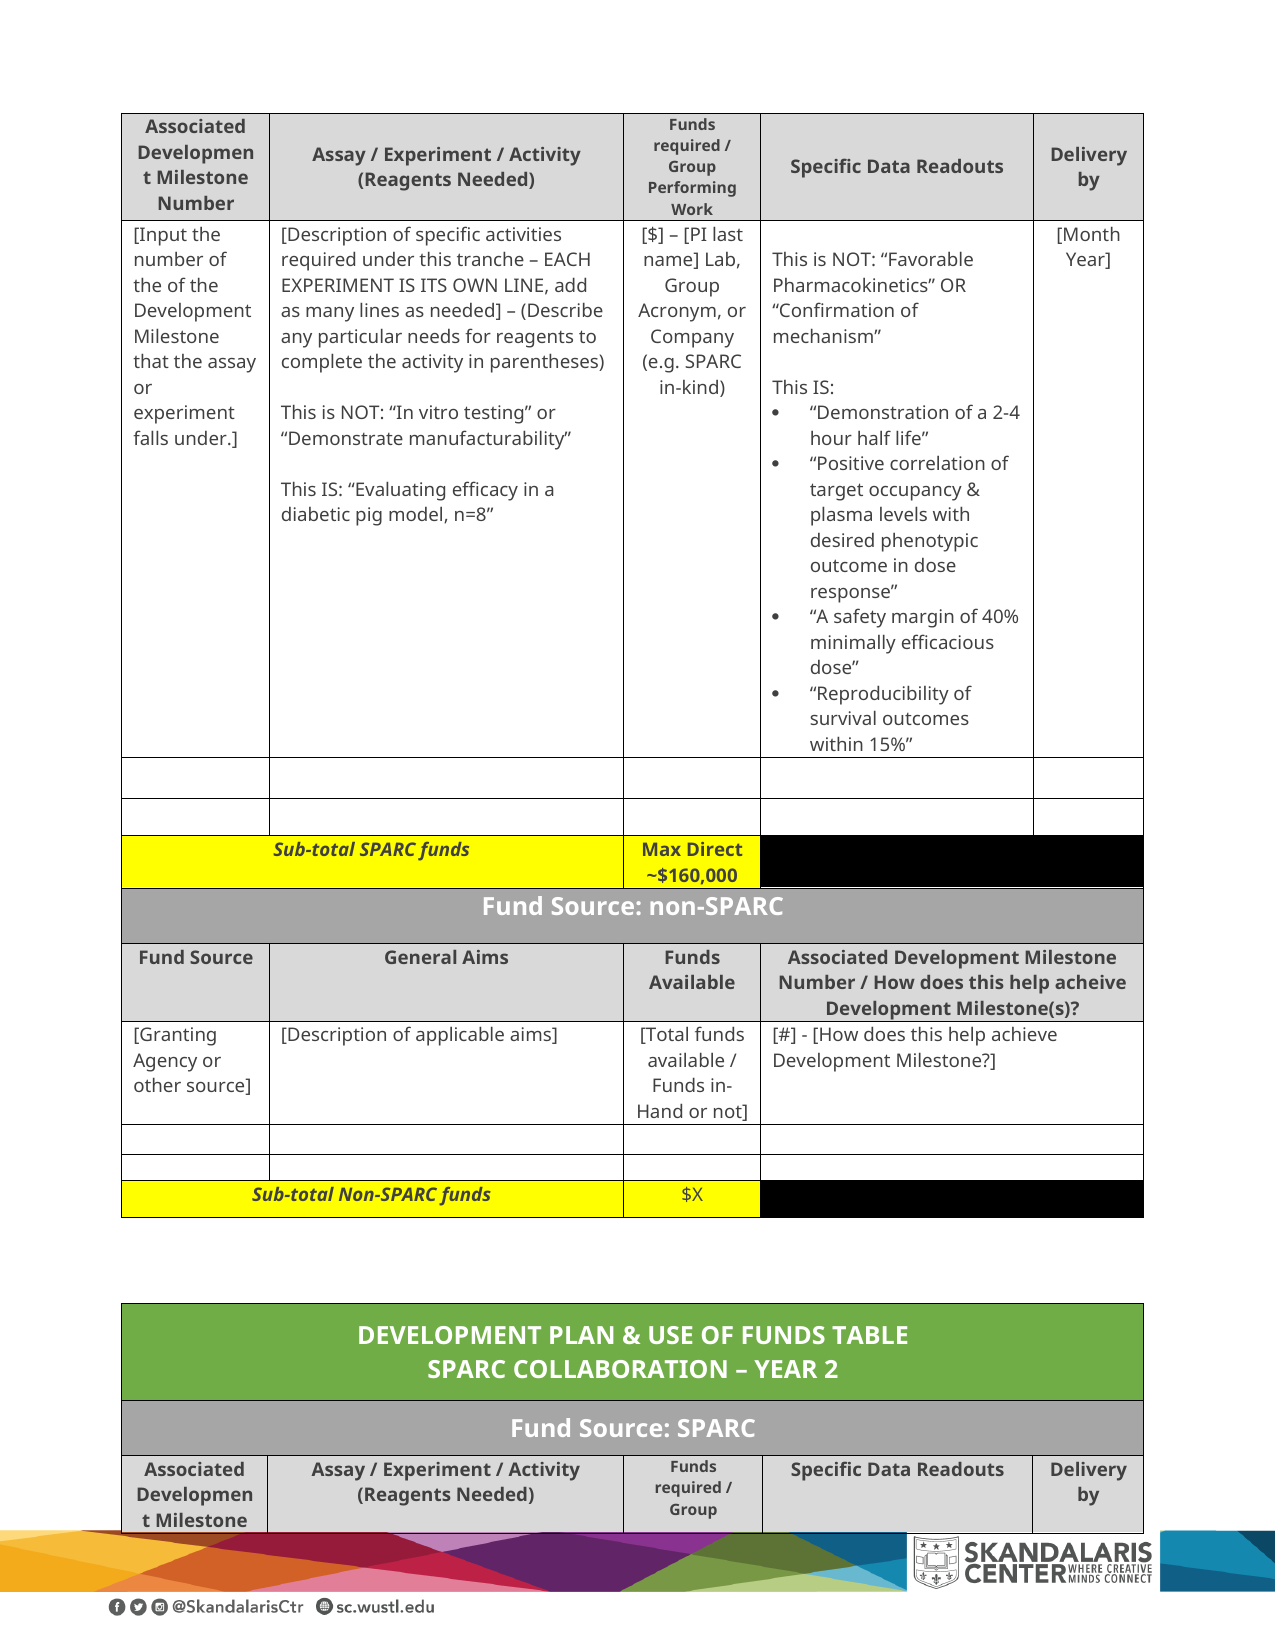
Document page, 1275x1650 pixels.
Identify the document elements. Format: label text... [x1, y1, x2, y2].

table_cell Delivery by [1033, 1456, 1143, 1532]
table_cell [270, 1125, 623, 1153]
table_cell General Aims [270, 944, 623, 1021]
table_cell [122, 1125, 269, 1153]
table_cell Fund Source: SPARC [122, 1401, 1143, 1455]
table_cell [761, 758, 1033, 798]
table_cell Max Direct ~$160,000 [624, 836, 760, 887]
table_cell [270, 1155, 623, 1180]
table_cell [624, 1155, 760, 1180]
table_cell [761, 1155, 1143, 1180]
table_cell [761, 1181, 1143, 1217]
table_cell [#] - [How does this help achieve Development Milestone?] [761, 1022, 1143, 1124]
table_cell Fund Source [122, 944, 269, 1021]
table_cell [270, 799, 623, 835]
table_cell $X [624, 1181, 760, 1217]
table_cell [624, 799, 760, 835]
table_cell [Total funds available / Funds in-Hand or not] [624, 1022, 760, 1124]
table_cell [1034, 758, 1143, 798]
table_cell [624, 1456, 762, 1532]
table_cell Fund Source: non-SPARC [122, 889, 1143, 943]
table_cell [Month Year] [1034, 221, 1143, 757]
table_cell Specific Data Readouts [761, 114, 1033, 220]
table_cell [122, 1155, 269, 1180]
table_cell [Granting Agency or other source] [122, 1022, 269, 1124]
table_cell [761, 799, 1033, 835]
table_cell Funds Available [624, 944, 760, 1021]
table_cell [122, 1456, 267, 1532]
table_cell [Description of applicable aims] [270, 1022, 623, 1124]
table_cell [1034, 799, 1143, 835]
table_cell [Input the number of the of the Development Milestone that the assay or experiment falls under.] [122, 221, 269, 757]
table_cell Assay / Experiment / Activity (Reagents Needed) [270, 114, 623, 220]
table_cell [$] – [PI last name] Lab, Group Acronym, or Company (e.g. SPARC in-kind) [624, 221, 760, 757]
table_cell This is NOT: “Favorable Pharmacokinetics” OR “Confirmation of mechanism” This IS: “Demonstration of a 2-4 hour half life” “Positive correlation of target occupancy & plasma levels with desired phenotypic outcome in dose response” “A safety margin of 40% minimally efficacious dose” “Reproducibility of survival outcomes within 15%” [761, 221, 1033, 757]
table_cell [624, 1125, 760, 1153]
table_cell [122, 758, 269, 798]
table_cell [761, 836, 1143, 887]
picture [0, 1526, 1275, 1620]
table_cell [761, 1125, 1143, 1153]
table_cell Associated Development Milestone Number [122, 114, 269, 220]
table_cell Funds required / Group Performing Work [624, 114, 760, 220]
table_cell [122, 799, 269, 835]
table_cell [268, 1456, 623, 1532]
table_cell Associated Development Milestone Number / How does this help acheive Development Milestone(s)? [761, 944, 1143, 1021]
table_cell Sub-total Non-SPARC funds [122, 1181, 623, 1217]
table_cell Delivery by [1034, 114, 1143, 220]
table_cell [Description of specific activities required under this tranche – EACH EXPERIMENT IS ITS OWN LINE, add as many lines as needed] – (Describe any particular needs for reagents to complete the activity in parentheses) This is NOT: “In vitro testing” or “Demonstrate manufacturability” This IS: “Evaluating efficacy in a diabetic pig model, n=8” [270, 221, 623, 757]
table_cell [270, 758, 623, 798]
table_cell [624, 758, 760, 798]
table_cell Sub-total SPARC funds [122, 836, 623, 887]
table_header DEVELOPMENT PLAN & USE OF FUNDS TABLE SPARC COLLABORATION – YEAR 2 [122, 1304, 1143, 1400]
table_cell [763, 1456, 1032, 1532]
